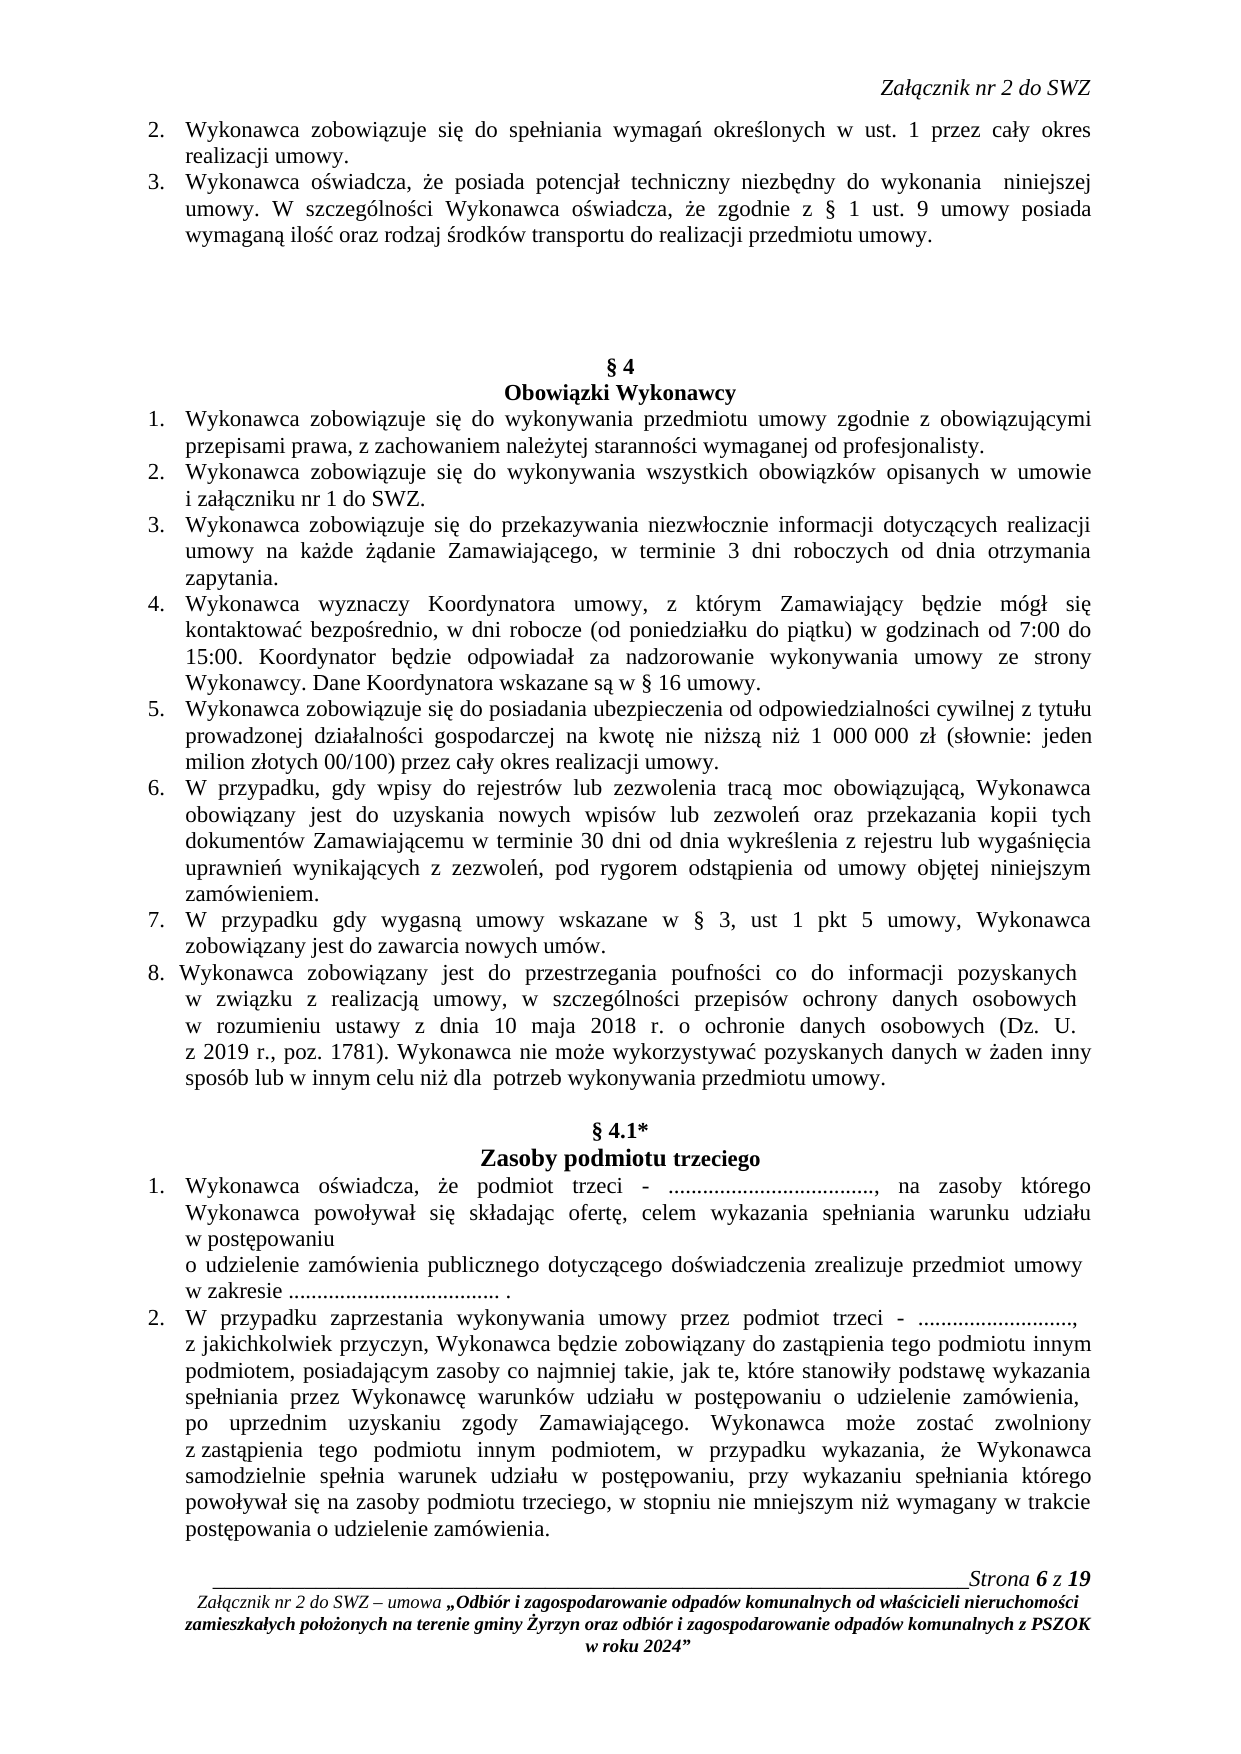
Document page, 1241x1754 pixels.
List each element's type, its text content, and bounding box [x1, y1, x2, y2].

text 8. Wykonawca zobowiązany jest do przestrzegania poufności co do informacji pozyskanych w związku z realizacją umowy, w szczególności przepisów ochrony danych osobowych w rozumieniu ustawy z dnia 10 maja 2018 r. o ochronie danych osobowych (Dz. U. z 2019 r., poz. 1781). Wykonawca nie może wykorzystywać pozyskanych danych w żaden inny sposób lub w innym celu niż dla potrzeb wykonywania przedmiotu umowy. [148, 959, 1093, 1091]
text § 4.1* [148, 1117, 1093, 1143]
list Wykonawca wyznaczy Koordynatora umowy, z którym Zamawiający będzie mógł się kontaktować bezpośrednio, w dni robocze (od poniedziałku do piątku) w godzinach od 7:00 do 15:00. Koordynator będzie odpowiadał za nadzorowanie wykonywania umowy ze strony Wykonawcy. Dane Koordynatora wskazane są w § 16 umowy. [148, 590, 1093, 695]
list Wykonawca zobowiązuje się do wykonywania wszystkich obowiązków opisanych w umowie i załączniku nr 1 do SWZ. [148, 458, 1093, 511]
list Wykonawca oświadcza, że podmiot trzeci - ...................................., na zasoby którego Wykonawca powoływał się składając ofertę, celem wykazania spełniania warunku udziału w postępowaniu o udzielenie zamówienia publicznego dotyczącego doświadczenia zrealizuje przedmiot umowy w zakresie ..................................... . [148, 1172, 1093, 1304]
list W przypadku gdy wygasną umowy wskazane w § 3, ust 1 pkt 5 umowy, Wykonawca zobowiązany jest do zawarcia nowych umów. [148, 906, 1093, 959]
list Wykonawca zobowiązuje się do posiadania ubezpieczenia od odpowiedzialności cywilnej z tytułu prowadzonej działalności gospodarczej na kwotę nie niższą niż 1 000 000 zł (słownie: jeden milion złotych 00/100) przez cały okres realizacji umowy. [148, 695, 1093, 774]
text Zasoby podmiotu trzeciego [148, 1143, 1093, 1172]
list Wykonawca zobowiązuje się do przekazywania niezwłocznie informacji dotyczących realizacji umowy na każde żądanie Zamawiającego, w terminie 3 dni roboczych od dnia otrzymania zapytania. [148, 511, 1093, 590]
list Wykonawca oświadcza, że posiada potencjał techniczny niezbędny do wykonania niniejszej umowy. W szczególności Wykonawca oświadcza, że zgodnie z § 1 ust. 9 umowy posiada wymaganą ilość oraz rodzaj środków transportu do realizacji przedmiotu umowy. [148, 168, 1093, 247]
text § 4 [148, 353, 1093, 379]
list W przypadku, gdy wpisy do rejestrów lub zezwolenia tracą moc obowiązującą, Wykonawca obowiązany jest do uzyskania nowych wpisów lub zezwoleń oraz przekazania kopii tych dokumentów Zamawiającemu w terminie 30 dni od dnia wykreślenia z rejestru lub wygaśnięcia uprawnień wynikających z zezwoleń, pod rygorem odstąpienia od umowy objętej niniejszym zamówieniem. [148, 774, 1093, 906]
list W przypadku zaprzestania wykonywania umowy przez podmiot trzeci - ..........................., z jakichkolwiek przyczyn, Wykonawca będzie zobowiązany do zastąpienia tego podmiotu innym podmiotem, posiadającym zasoby co najmniej takie, jak te, które stanowiły podstawę wykazania spełniania przez Wykonawcę warunków udziału w postępowaniu o udzielenie zamówienia, po uprzednim uzyskaniu zgody Zamawiającego. Wykonawca może zostać zwolniony z zastąpienia tego podmiotu innym podmiotem, w przypadku wykazania, że Wykonawca samodzielnie spełnia warunek udziału w postępowaniu, przy wykazaniu spełniania którego powoływał się na zasoby podmiotu trzeciego, w stopniu nie mniejszym niż wymagany w trakcie postępowania o udzielenie zamówienia. [148, 1304, 1093, 1541]
text Obowiązki Wykonawcy [148, 379, 1093, 406]
list Wykonawca zobowiązuje się do spełniania wymagań określonych w ust. 1 przez cały okres realizacji umowy. [148, 116, 1093, 168]
list Wykonawca zobowiązuje się do wykonywania przedmiotu umowy zgodnie z obowiązującymi przepisami prawa, z zachowaniem należytej staranności wymaganej od profesjonalisty. [148, 406, 1093, 458]
